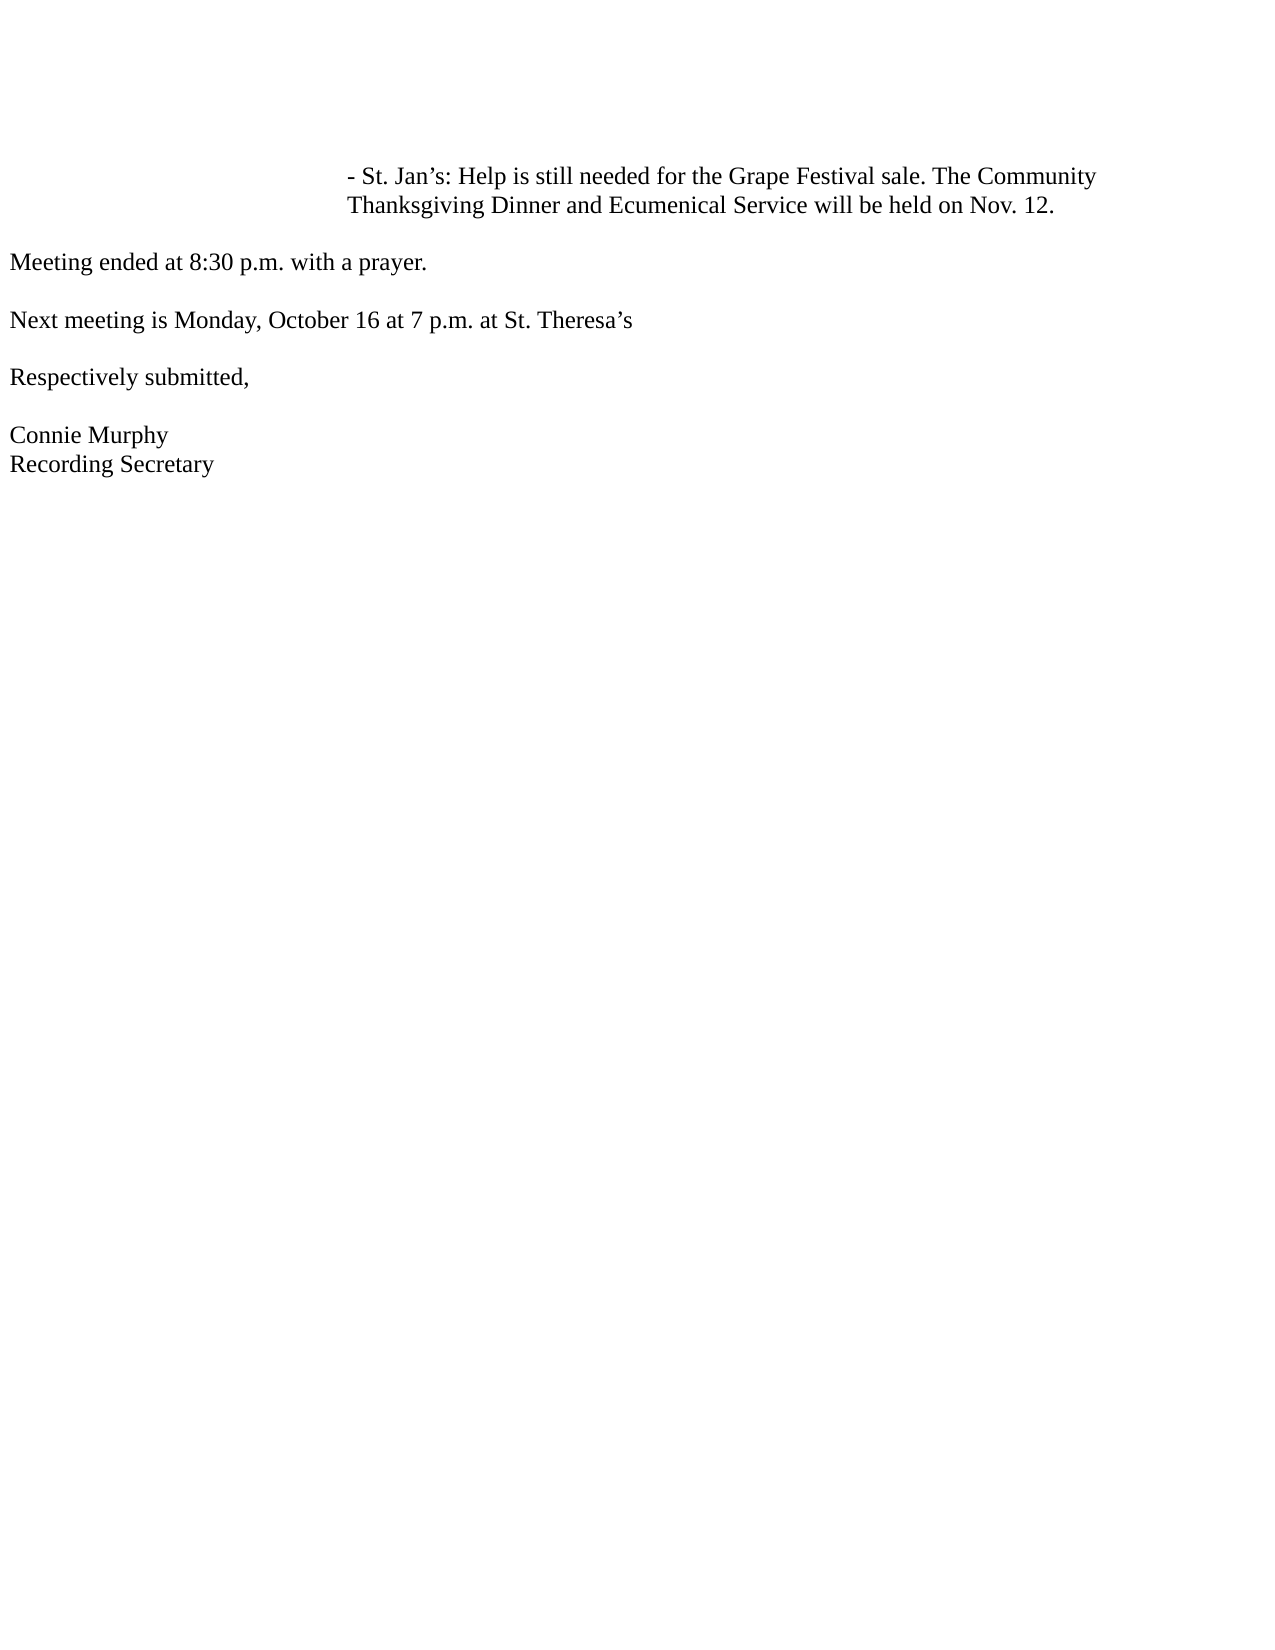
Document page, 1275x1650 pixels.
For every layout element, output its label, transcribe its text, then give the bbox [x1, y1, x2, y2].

text Respectively submitted, [9, 362, 1275, 391]
text Recording Secretary [9, 449, 1275, 477]
text Meeting ended at 8:30 p.m. with a prayer. [9, 247, 1275, 276]
text Connie Murphy [9, 420, 1275, 449]
text - St. Jan’s: Help is still needed for the Grape Festival sale. The Community Thanksgiving Dinner and Ecumenical Service will be held on Nov. 12. [9, 161, 1275, 219]
text Next meeting is Monday, October 16 at 7 p.m. at St. Theresa’s [9, 305, 1275, 334]
